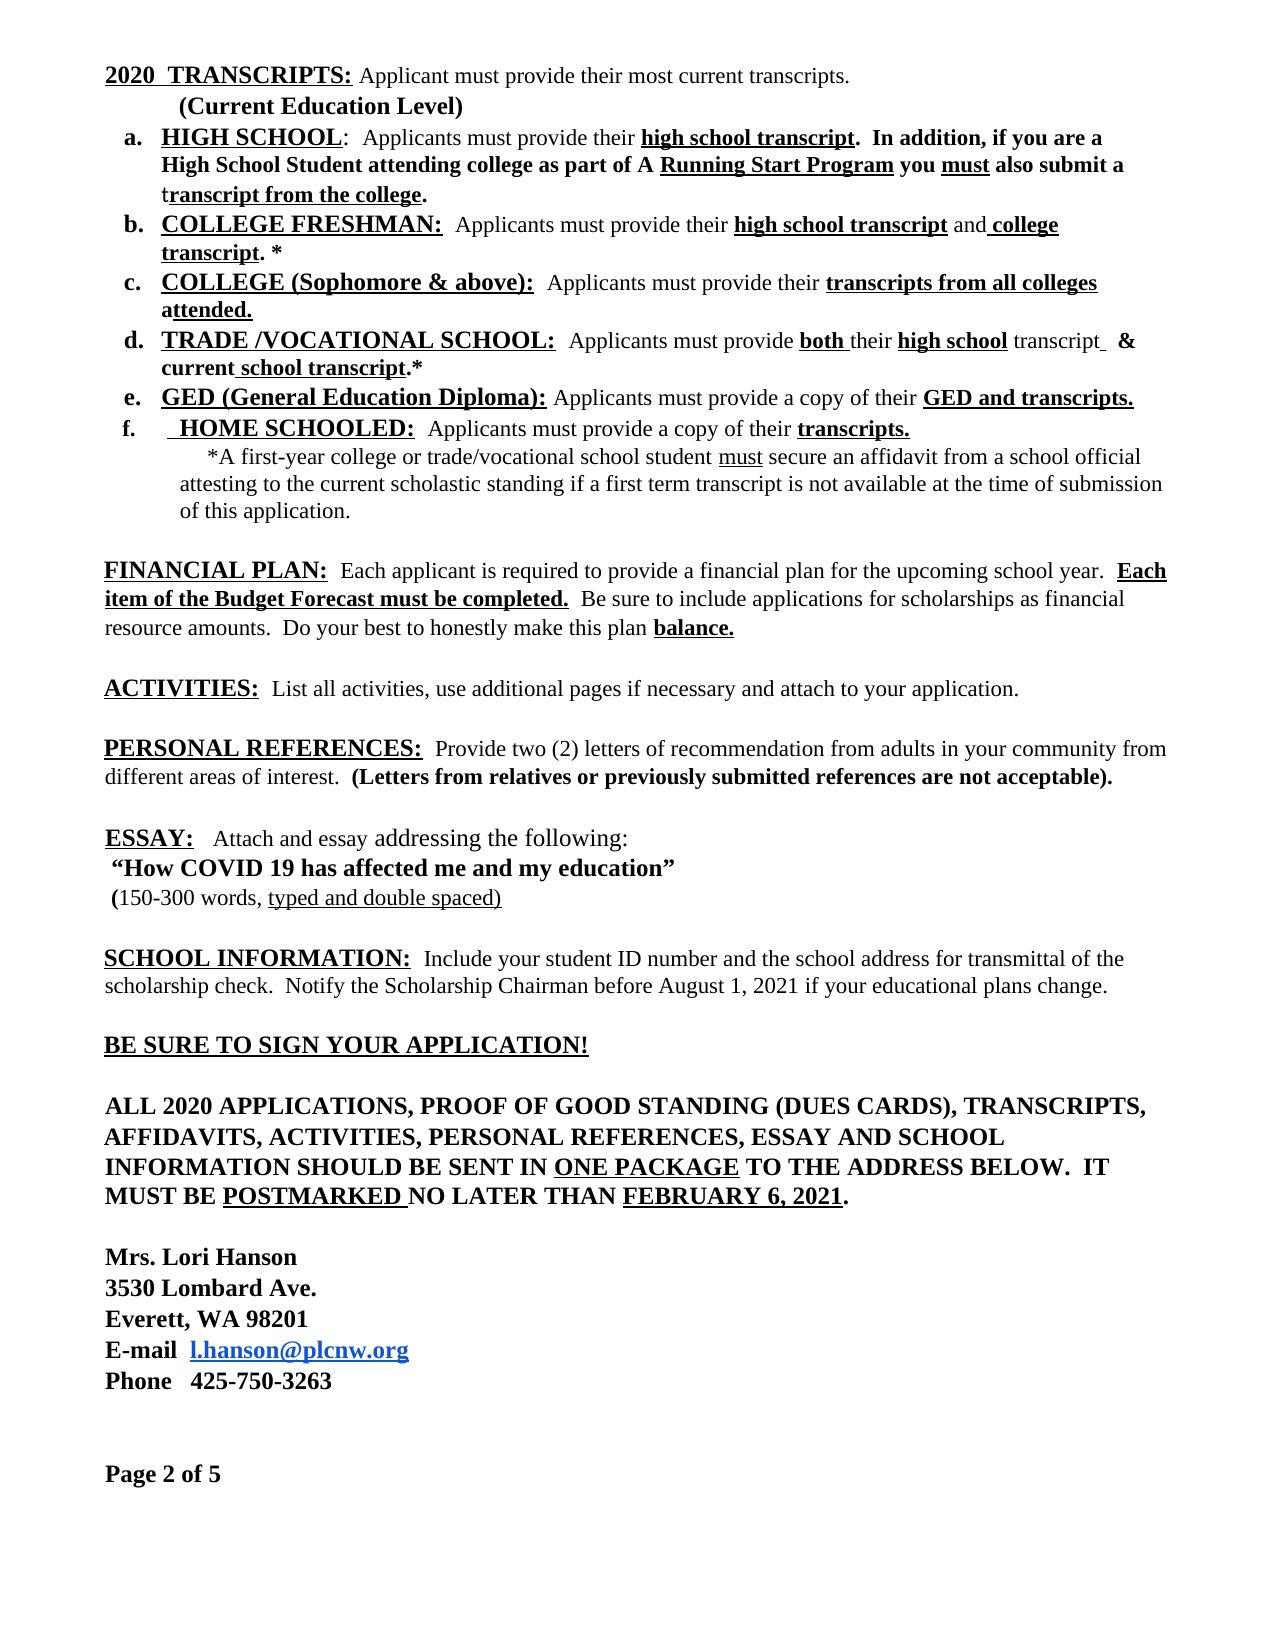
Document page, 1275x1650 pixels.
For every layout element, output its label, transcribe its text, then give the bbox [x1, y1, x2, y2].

text FINANCIAL PLAN: Each applicant is required to provide a financial plan for the upcoming school year. Each item of the Budget Forecast must be completed. Be sure to include applications for scholarships as financial resource amounts. Do your best to honestly make this plan balance. [103, 556, 1170, 641]
text ESSAY: Attach and essay addressing the following: [105, 823, 947, 851]
text ACTIVITIES: List all activities, use additional pages if necessary and attach to your application. [103, 673, 1170, 702]
list TRADE /VOCATIONAL SCHOOL: Applicants must provide both their high school transcript & current school transcript.* [124, 325, 1141, 380]
text “How COVID 19 has affected me and my education” [105, 853, 947, 882]
text Page 2 of 5 [105, 1459, 1170, 1488]
subtitle 2020 TRANSCRIPTS: Applicant must provide their most current transcripts. [105, 60, 1170, 89]
text Everett, WA 98201 [105, 1304, 1170, 1333]
subtitle (Current Education Level) [105, 91, 1170, 119]
list GED (General Education Diploma): Applicants must provide a copy of their GED and transcripts. [124, 382, 1141, 411]
text BE SURE TO SIGN YOUR APPLICATION! [103, 1030, 1170, 1059]
text 3530 Lombard Ave. [105, 1273, 1170, 1302]
text PERSONAL REFERENCES: Provide two (2) letters of recommendation from adults in your community from different areas of interest. (Letters from relatives or previously submitted references are not acceptable). [103, 733, 1170, 789]
text f. HOME SCHOOLED: Applicants must provide a copy of their transcripts. [105, 413, 1141, 442]
list COLLEGE FRESHMAN: Applicants must provide their high school transcript and college transcript. * [124, 209, 1141, 265]
text AFFIDAVITS, ACTIVITIES, PERSONAL REFERENCES, ESSAY AND SCHOOL INFORMATION SHOULD BE SENT IN ONE PACKAGE TO THE ADDRESS BELOW. IT MUST BE POSTMARKED NO LATER THAN FEBRUARY 6, 2021. [103, 1122, 1170, 1210]
text Mrs. Lori Hanson [105, 1242, 1170, 1271]
text SCHOOL INFORMATION: Include your student ID number and the school address for transmittal of the scholarship check. Notify the Scholarship Chairman before August 1, 2021 if your educational plans change. [103, 943, 1170, 998]
text *A first-year college or trade/vocational school student must secure an affidavit from a school official attesting to the current scholastic standing if a first term transcript is not available at the time of submission of this application. [178, 443, 1170, 524]
text Phone 425-750-3263 [105, 1366, 1170, 1395]
text (150-300 words, typed and double spaced) [105, 884, 947, 910]
list COLLEGE (Sophomore & above): Applicants must provide their transcripts from all colleges attended. [124, 267, 1141, 323]
list HIGH SCHOOL: Applicants must provide their high school transcript. In addition, if you are a High School Student attending college as part of A Running Start Program you must also submit a transcript from the college. [124, 122, 1141, 208]
subtitle ALL 2020 APPLICATIONS, PROOF OF GOOD STANDING (DUES CARDS), TRANSCRIPTS, [105, 1091, 1170, 1120]
text E-mail l.hanson@plcnw.org [105, 1335, 1170, 1364]
